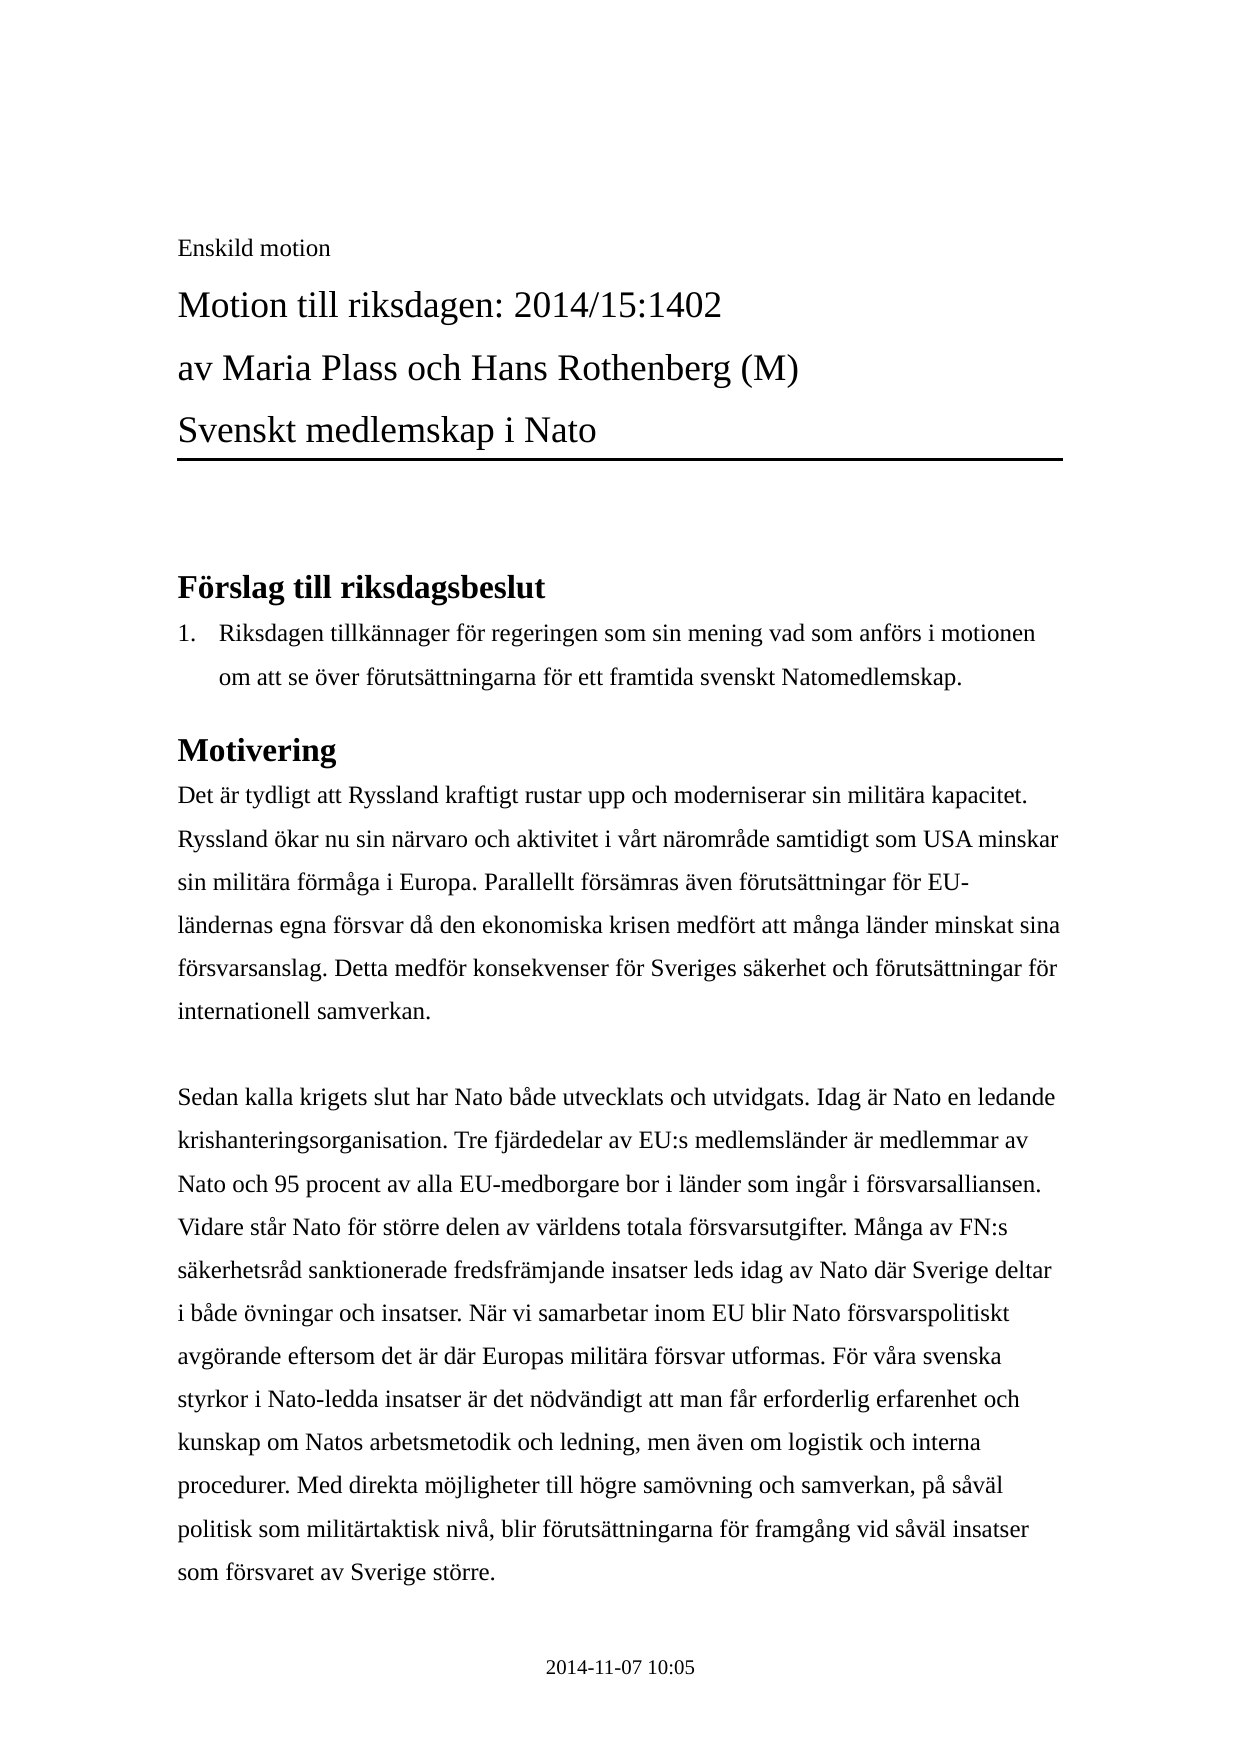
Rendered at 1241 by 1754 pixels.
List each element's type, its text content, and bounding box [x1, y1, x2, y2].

text Sedan kalla krigets slut har Nato både utvecklats och utvidgats. Idag är Nato en ledande krishanteringsorganisation. Tre fjärdedelar av EU:s medlemsländer är medlemmar av Nato och 95 procent av alla EU-medborgare bor i länder som ingår i försvarsalliansen. Vidare står Nato för större delen av världens totala försvarsutgifter. Många av FN:s säkerhetsråd sanktionerade fredsfrämjande insatser leds idag av Nato där Sverige deltar i både övningar och insatser. När vi samarbetar inom EU blir Nato försvarspolitiskt avgörande eftersom det är där Europas militära försvar utformas. För våra svenska styrkor i Nato-ledda insatser är det nödvändigt att man får erforderlig erfarenhet och kunskap om Natos arbetsmetodik och ledning, men även om logistik och interna procedurer. Med direkta möjligheter till högre samövning och samverkan, på såväl politisk som militärtaktisk nivå, blir förutsättningarna för framgång vid såväl insatser som försvaret av Sverige större. [177, 1082, 1063, 1586]
subtitle Motivering [177, 730, 1063, 768]
text Det är tydligt att Ryssland kraftigt rustar upp och moderniserar sin militära kapacitet. Ryssland ökar nu sin närvaro och aktivitet i vårt närområde samtidigt som USA minskar sin militära förmåga i Europa. Parallellt försämras även förutsättningar för EU-ländernas egna försvar då den ekonomiska krisen medfört att många länder minskat sina försvarsanslag. Detta medför konsekvenser för Sveriges säkerhet och förutsättningar för internationell samverkan. [177, 781, 1063, 1025]
